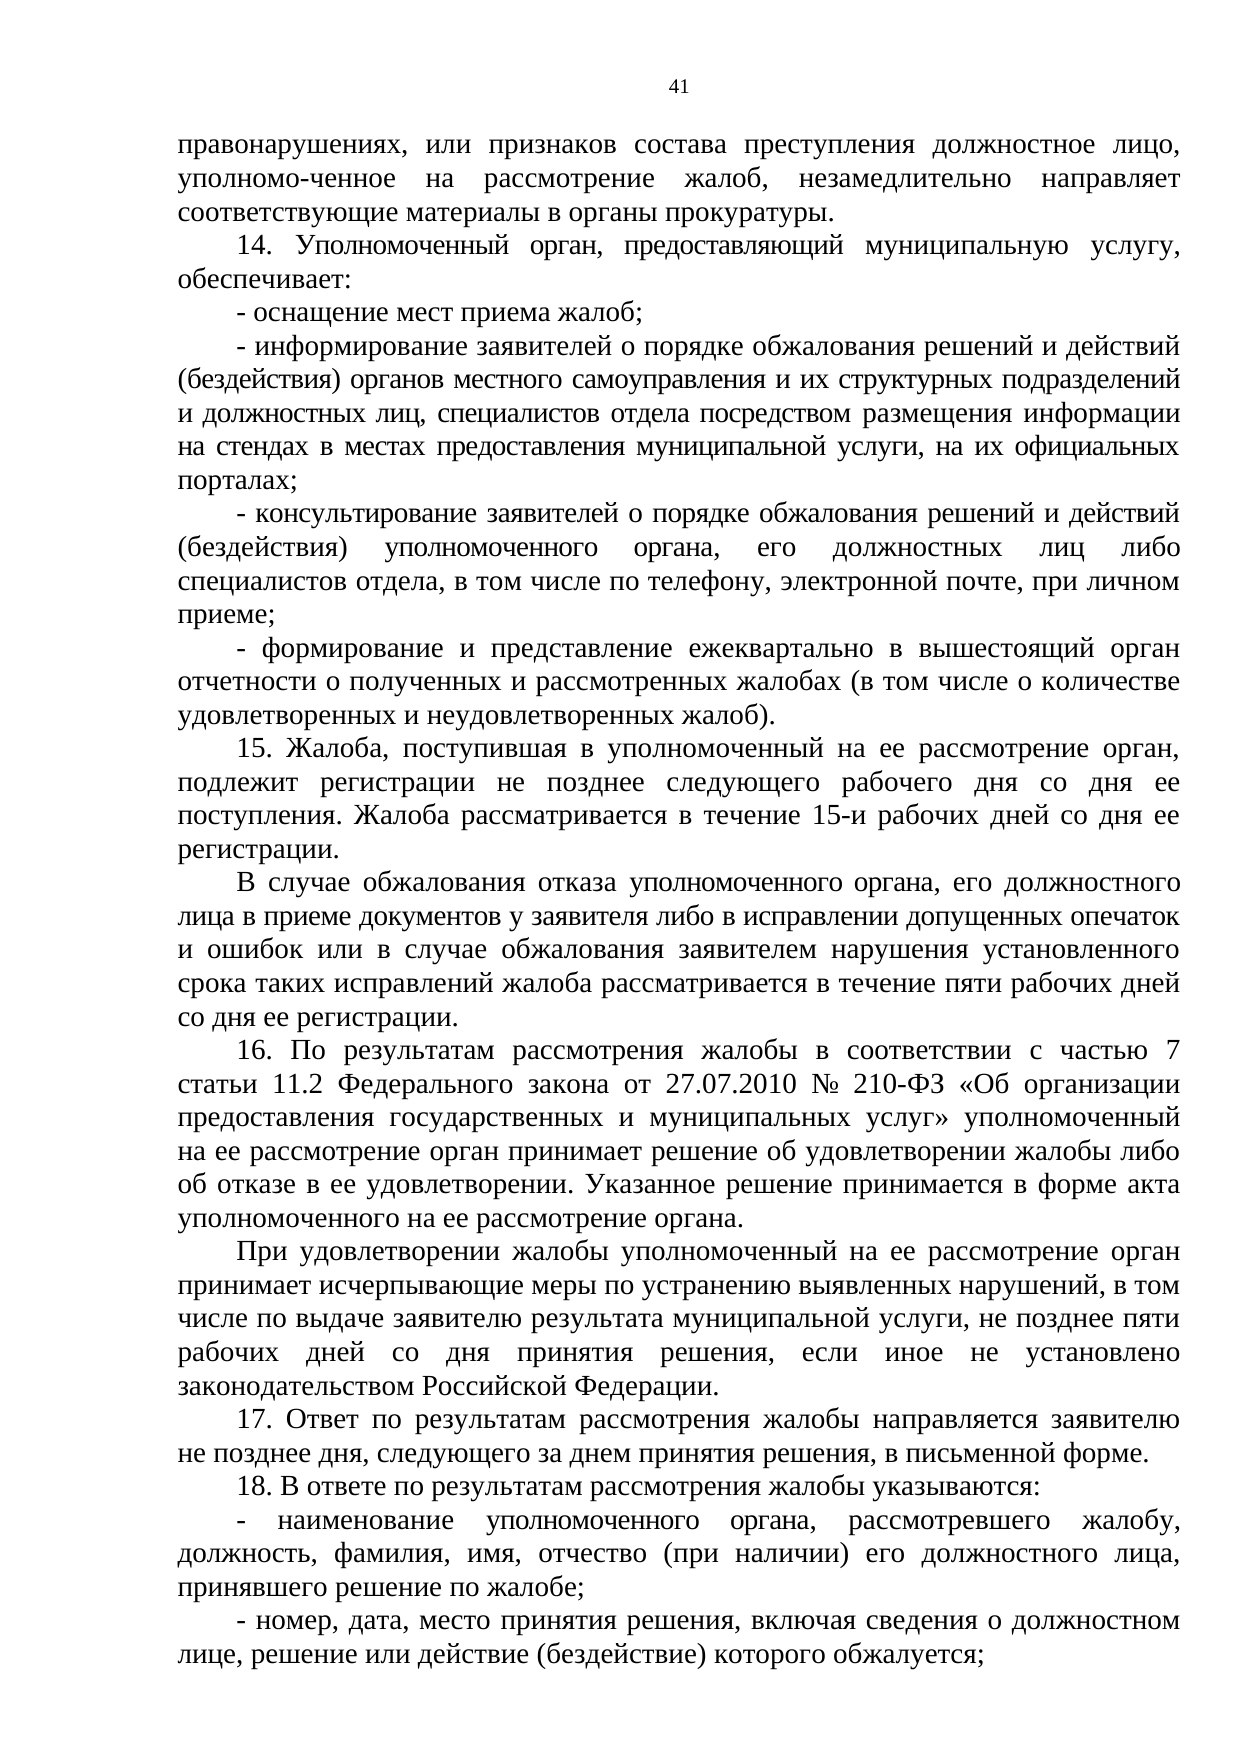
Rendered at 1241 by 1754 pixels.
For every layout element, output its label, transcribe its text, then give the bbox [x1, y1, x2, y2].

text 17. Ответ по результатам рассмотрения жалобы направляется заявителю не позднее дня, следующего за днем принятия решения, в письменной форме. [177, 1401, 1181, 1468]
text В случае обжалования отказа уполномоченного органа, его должностного лица в приеме документов у заявителя либо в исправлении допущенных опечаток и ошибок или в случае обжалования заявителем нарушения установленного срока таких исправлений жалоба рассматривается в течение пяти рабочих дней со дня ее регистрации. [177, 864, 1181, 1032]
text При удовлетворении жалобы уполномоченный на ее рассмотрение орган принимает исчерпывающие меры по устранению выявленных нарушений, в том числе по выдаче заявителю результата муниципальной услуги, не позднее пяти рабочих дней со дня принятия решения, если иное не установлено законодательством Российской Федерации. [177, 1233, 1181, 1401]
text - консультирование заявителей о порядке обжалования решений и действий (бездействия) уполномоченного органа, его должностных лиц либо специалистов отдела, в том числе по телефону, электронной почте, при личном приеме; [177, 496, 1181, 630]
text 14. Уполномоченный орган, предоставляющий муниципальную услугу, обеспечивает: [177, 227, 1181, 294]
text - наименование уполномоченного органа, рассмотревшего жалобу, должность, фамилия, имя, отчество (при наличии) его должностного лица, принявшего решение по жалобе; [177, 1502, 1181, 1602]
text - оснащение мест приема жалоб; [177, 294, 1181, 328]
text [177, 127, 1181, 227]
text 16. По результатам рассмотрения жалобы в соответствии с частью 7 статьи 11.2 Федерального закона от 27.07.2010 № 210-ФЗ «Об организации предоставления государственных и муниципальных услуг» уполномоченный на ее рассмотрение орган принимает решение об удовлетворении жалобы либо об отказе в ее удовлетворении. Указанное решение принимается в форме акта уполномоченного на ее рассмотрение органа. [177, 1032, 1181, 1233]
text - информирование заявителей о порядке обжалования решений и действий (бездействия) органов местного самоуправления и их структурных подразделений и должностных лиц, специалистов отдела посредством размещения информации на стендах в местах предоставления муниципальной услуги, на их официальных порталах; [177, 328, 1181, 496]
text - номер, дата, место принятия решения, включая сведения о должностном лице, решение или действие (бездействие) которого обжалуется; [177, 1602, 1181, 1669]
text - формирование и представление ежеквартально в вышестоящий орган отчетности о полученных и рассмотренных жалобах (в том числе о количестве удовлетворенных и неудовлетворенных жалоб). [177, 630, 1181, 730]
text 18. В ответе по результатам рассмотрения жалобы указываются: [177, 1468, 1181, 1502]
text 15. Жалоба, поступившая в уполномоченный на ее рассмотрение орган, подлежит регистрации не позднее следующего рабочего дня со дня ее поступления. Жалоба рассматривается в течение 15-и рабочих дней со дня ее регистрации. [177, 730, 1181, 864]
